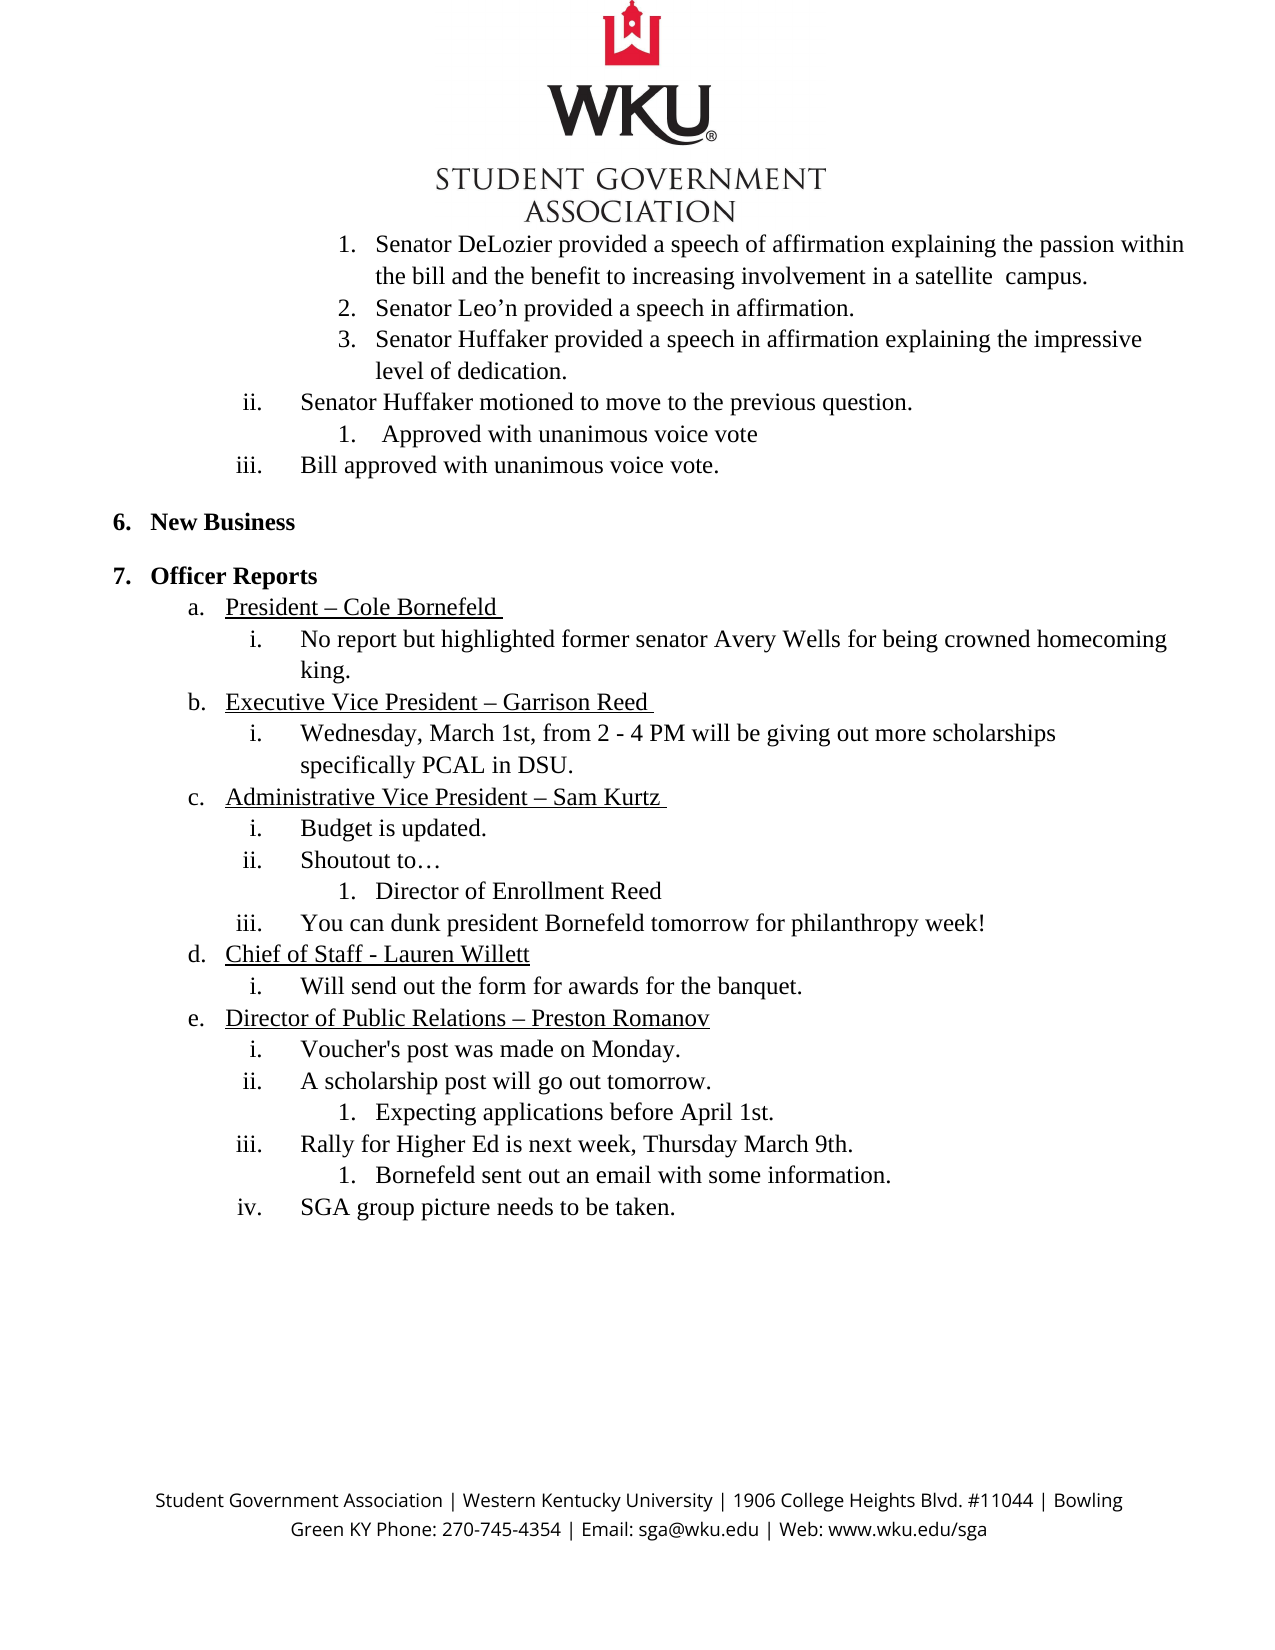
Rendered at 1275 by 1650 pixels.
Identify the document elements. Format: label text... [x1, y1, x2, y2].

list Bornefeld sent out an email with some information. [338, 1160, 1172, 1189]
list President – Cole Bornefeld [188, 592, 1172, 621]
list Officer Reports [113, 561, 1172, 589]
list Director of Public Relations – Preston Romanov [188, 1003, 1172, 1031]
list Wednesday, March 1st, from 2 - 4 PM will be giving out more scholarships specifically PCAL in DSU. [263, 718, 1172, 779]
list Shoutout to… [263, 845, 1172, 873]
list Chief of Staff - Lauren Willett [188, 939, 1172, 968]
list Executive Vice President – Garrison Reed [188, 687, 1172, 716]
list Administrative Vice President – Sam Kurtz [188, 782, 1172, 810]
list Budget is updated. [263, 813, 1172, 842]
list Will send out the form for awards for the banquet. [263, 971, 1172, 1000]
list Senator Huffaker provided a speech in affirmation explaining the impressive level of dedication. [338, 324, 1186, 384]
list Senator DeLozier provided a speech of affirmation explaining the passion within the bill and the benefit to increasing involvement in a satellite campus. [338, 229, 1186, 290]
list Senator Leo’n provided a speech in affirmation. [338, 293, 1186, 321]
list Approved with unanimous voice vote [338, 419, 1186, 448]
list Senator Huffaker motioned to move to the previous question. [263, 387, 1186, 416]
list You can dunk president Bornefeld tomorrow for philanthropy week! [263, 908, 1172, 937]
list No report but highlighted former senator Avery Wells for being crowned homecoming king. [263, 624, 1172, 684]
list A scholarship post will go out tomorrow. [263, 1066, 1172, 1094]
picture [434, 0, 827, 230]
list Expecting applications before April 1st. [338, 1097, 1172, 1126]
list New Business [113, 507, 1186, 536]
list Rally for Higher Ed is next week, Thursday March 9th. [263, 1129, 1172, 1158]
list Director of Enrollment Reed [338, 876, 1172, 905]
list Voucher's post was made on Monday. [263, 1034, 1172, 1063]
list Bill approved with unanimous voice vote. [263, 450, 1186, 479]
list SGA group picture needs to be taken. [263, 1192, 1172, 1221]
